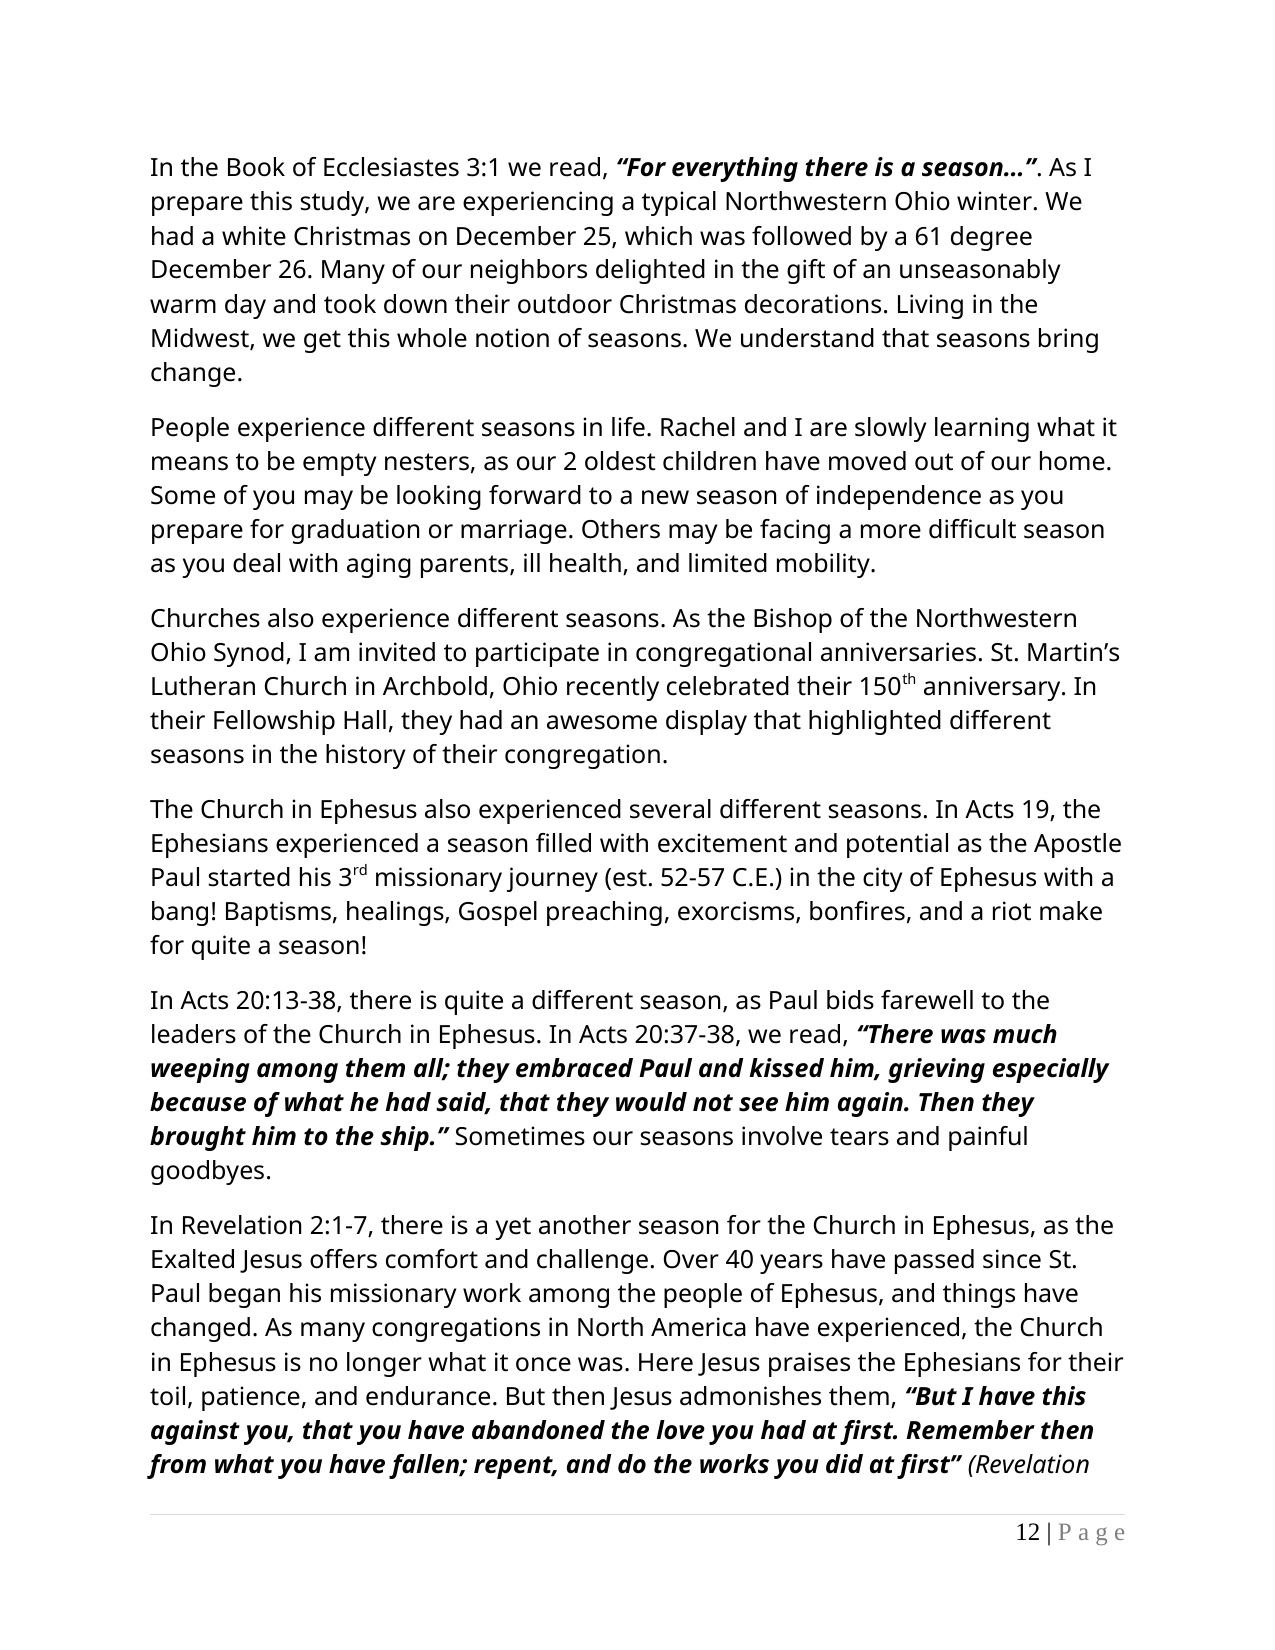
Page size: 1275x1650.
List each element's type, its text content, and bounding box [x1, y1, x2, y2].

text The Church in Ephesus also experienced several different seasons. In Acts 19, the Ephesians experienced a season filled with excitement and potential as the Apostle Paul started his 3rd missionary journey (est. 52-57 C.E.) in the city of Ephesus with a bang! Baptisms, healings, Gospel preaching, exorcisms, bonfires, and a riot make for quite a season! [150, 792, 1125, 962]
text In the Book of Ecclesiastes 3:1 we read, “For everything there is a season…”. As I prepare this study, we are experiencing a typical Northwestern Ohio winter. We had a white Christmas on December 25, which was followed by a 61 degree December 26. Many of our neighbors delighted in the gift of an unseasonably warm day and took down their outdoor Christmas decorations. Living in the Midwest, we get this whole notion of seasons. We understand that seasons bring change. [150, 150, 1125, 388]
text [150, 1208, 1125, 1480]
text In Acts 20:13-38, there is quite a different season, as Paul bids farewell to the leaders of the Church in Ephesus. In Acts 20:37-38, we read, “There was much weeping among them all; they embraced Paul and kissed him, grieving especially because of what he had said, that they would not see him again. Then they brought him to the ship.” Sometimes our seasons involve tears and painful goodbyes. [150, 983, 1125, 1187]
text Churches also experience different seasons. As the Bishop of the Northwestern Ohio Synod, I am invited to participate in congregational anniversaries. St. Martin’s Lutheran Church in Archbold, Ohio recently celebrated their 150th anniversary. In their Fellowship Hall, they had an awesome display that highlighted different seasons in the history of their congregation. [150, 600, 1125, 771]
text People experience different seasons in life. Rachel and I are slowly learning what it means to be empty nesters, as our 2 oldest children have moved out of our home. Some of you may be looking forward to a new season of independence as you prepare for graduation or marriage. Others may be facing a more difficult season as you deal with aging parents, ill health, and limited mobility. [150, 409, 1125, 579]
